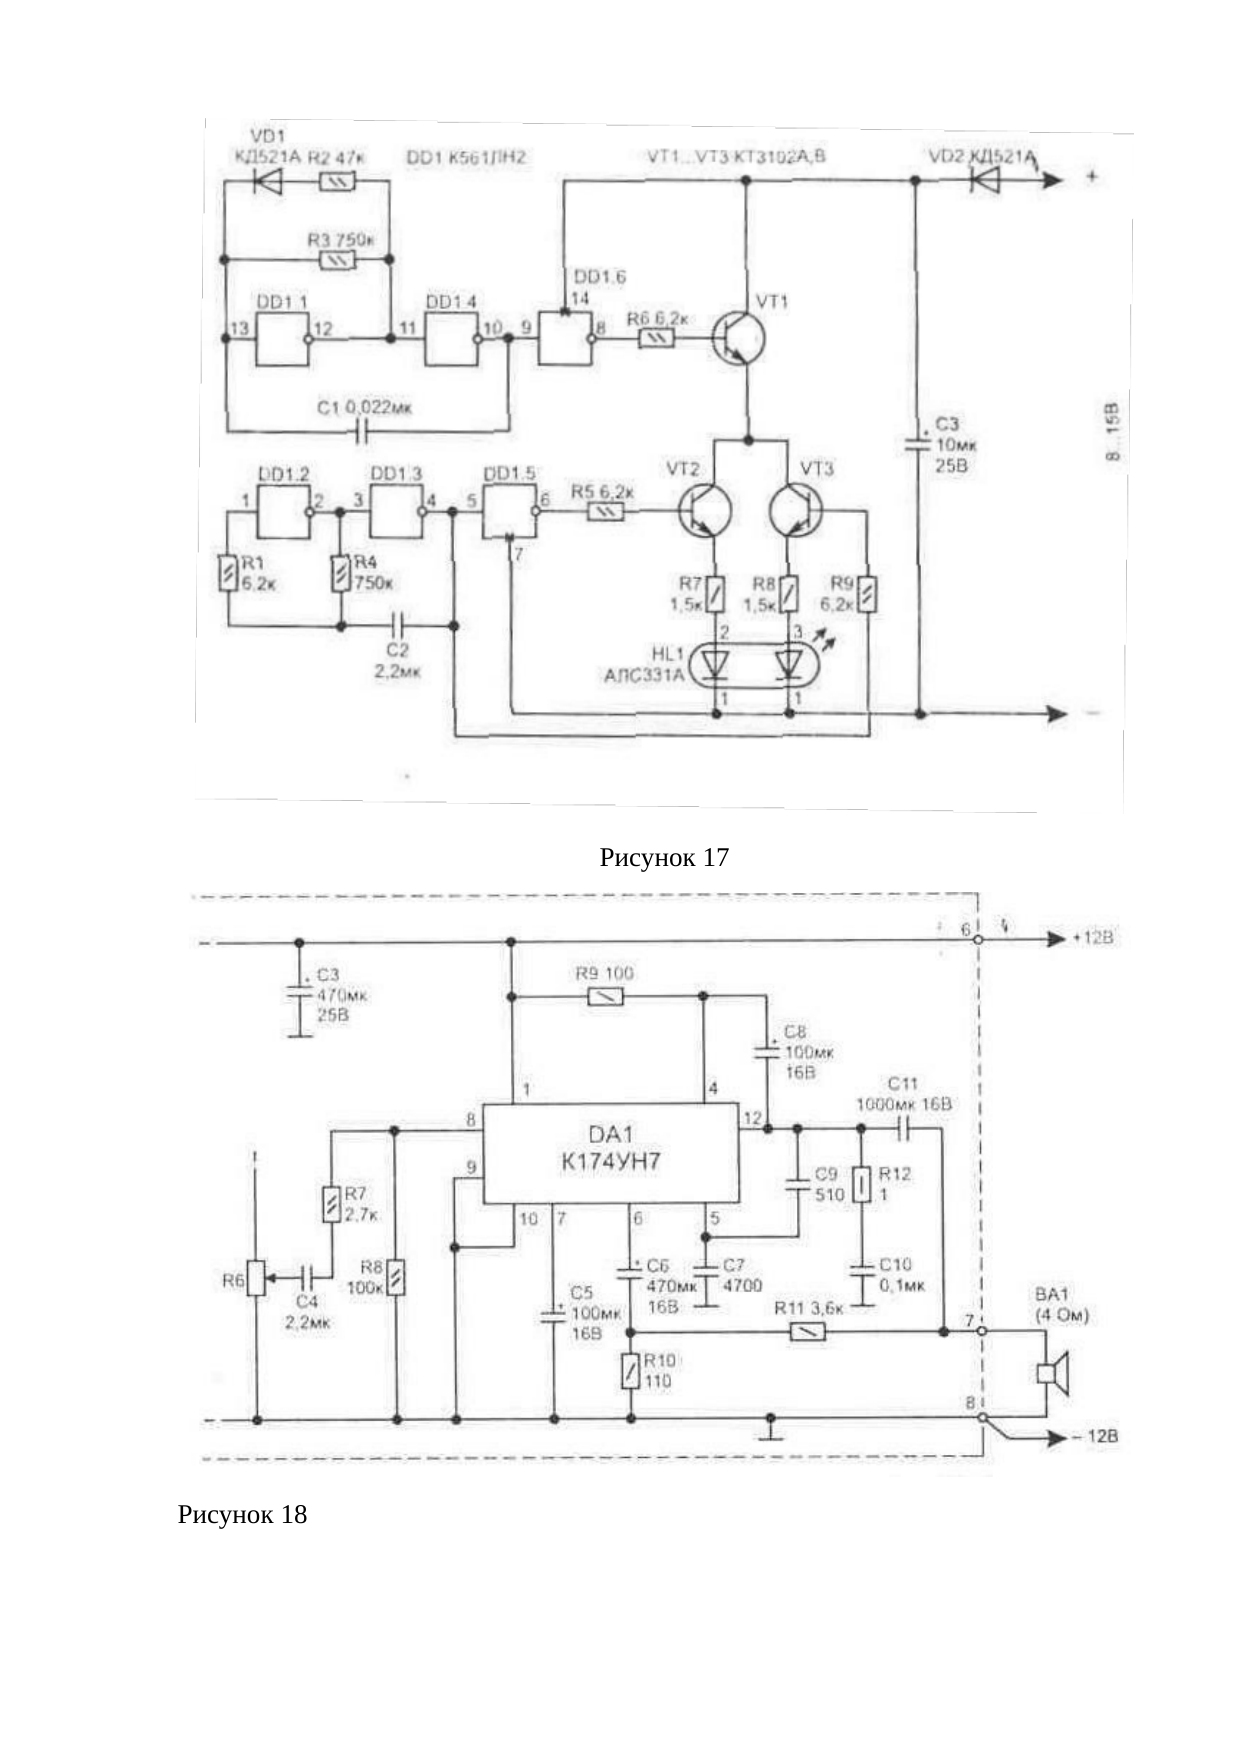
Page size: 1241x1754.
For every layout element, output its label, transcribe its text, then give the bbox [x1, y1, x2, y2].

text Рисунок 18 [177, 1498, 1152, 1529]
picture [188, 892, 1141, 1477]
picture [194, 118, 1134, 814]
text Рисунок 17 [177, 834, 1152, 872]
